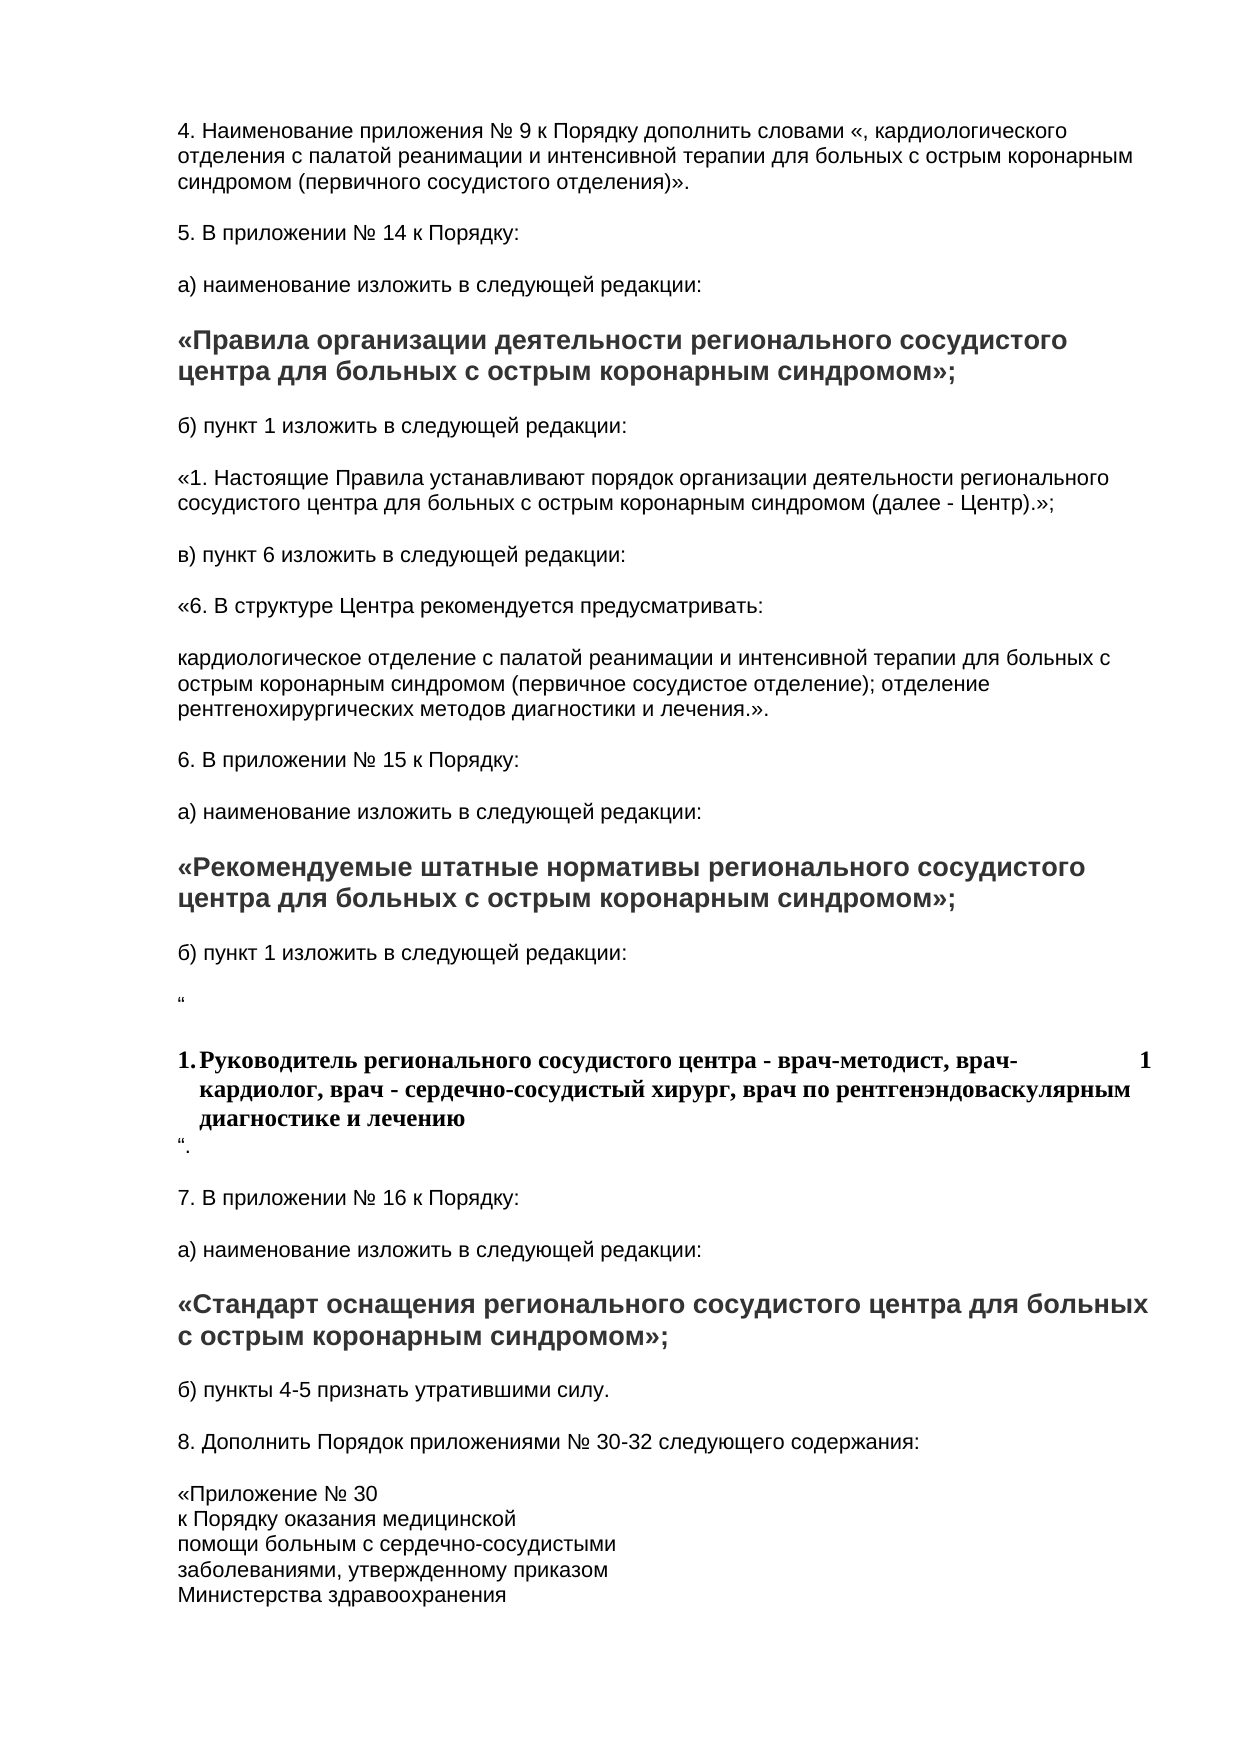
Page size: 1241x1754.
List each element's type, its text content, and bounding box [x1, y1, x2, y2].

table_header 1 [1138, 1044, 1153, 1133]
text «Рекомендуемые штатные нормативы регионального сосудистого центра для больных с острым коронарным синдромом»; [177, 851, 1152, 913]
text а) наименование изложить в следующей редакции: [177, 1236, 1152, 1262]
text кардиологическое отделение с палатой реанимации и интенсивной терапии для больных с острым коронарным синдромом (первичное сосудистое отделение); отделение рентгенохирургических методов диагностики и лечения.». [177, 645, 1152, 721]
text “ [177, 992, 1152, 1017]
text «6. В структуре Центра рекомендуется предусматривать: [177, 593, 1152, 619]
text 4. Наименование приложения № 9 к Порядку дополнить словами «, кардиологического отделения с палатой реанимации и интенсивной терапии для больных с острым коронарным синдромом (первичного сосудистого отделения)». [177, 118, 1152, 194]
text 7. В приложении № 16 к Порядку: [177, 1185, 1152, 1210]
text 5. В приложении № 14 к Порядку: [177, 220, 1152, 246]
text в) пункт 6 изложить в следующей редакции: [177, 542, 1152, 567]
text «1. Настоящие Правила устанавливают порядок организации деятельности регионального сосудистого центра для больных с острым коронарным синдромом (далее - Центр).»; [177, 465, 1152, 515]
text 6. В приложении № 15 к Порядку: [177, 747, 1152, 773]
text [177, 1481, 1152, 1607]
table_header Руководитель регионального сосудистого центра - врач-методист, врач-кардиолог, врач - сердечно-сосудистый хирург, врач по рентгенэндоваскулярным диагностике и лечению [198, 1044, 1138, 1133]
text 8. Дополнить Порядок приложениями № 30-32 следующего содержания: [177, 1429, 1152, 1454]
text а) наименование изложить в следующей редакции: [177, 272, 1152, 297]
text «Правила организации деятельности регионального сосудистого центра для больных с острым коронарным синдромом»; [177, 324, 1152, 386]
text а) наименование изложить в следующей редакции: [177, 799, 1152, 824]
text б) пункт 1 изложить в следующей редакции: [177, 940, 1152, 965]
text б) пункты 4-5 признать утратившими силу. [177, 1377, 1152, 1402]
text б) пункт 1 изложить в следующей редакции: [177, 413, 1152, 438]
table_header 1. [176, 1044, 197, 1133]
text «Стандарт оснащения регионального сосудистого центра для больных с острым коронарным синдромом»; [177, 1288, 1152, 1351]
text “. [177, 1133, 1152, 1158]
